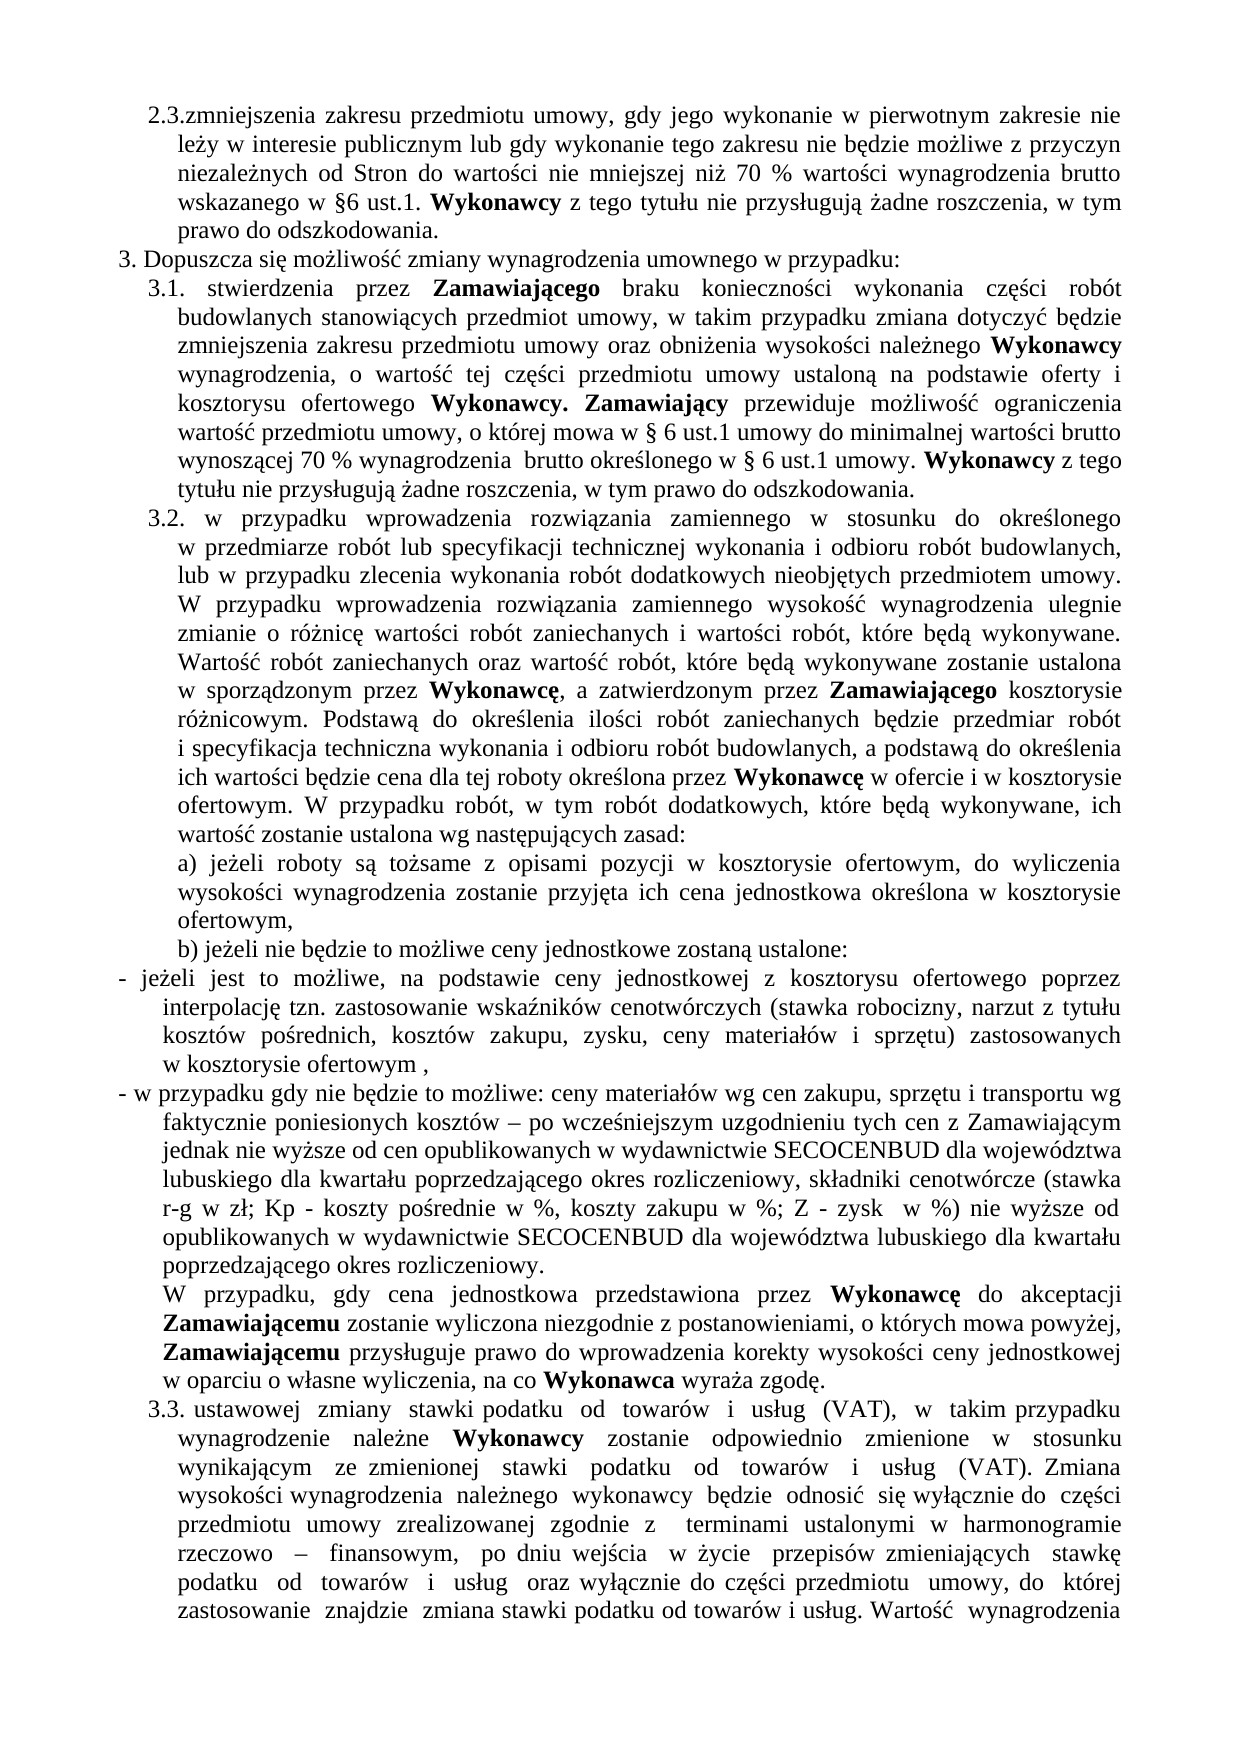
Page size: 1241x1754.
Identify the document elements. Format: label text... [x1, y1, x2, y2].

text 3. Dopuszcza się możliwość zmiany wynagrodzenia umownego w przypadku: [118, 244, 1122, 273]
text b) jeżeli nie będzie to możliwe ceny jednostkowe zostaną ustalone: [177, 934, 1122, 963]
text W przypadku, gdy cena jednostkowa przedstawiona przez Wykonawcę do akceptacji Zamawiającemu zostanie wyliczona niezgodnie z postanowieniami, o których mowa powyżej, Zamawiającemu przysługuje prawo do wprowadzenia korekty wysokości ceny jednostkowej w oparciu o własne wyliczenia, na co Wykonawca wyraża zgodę. [162, 1279, 1122, 1394]
text a) jeżeli roboty są tożsame z opisami pozycji w kosztorysie ofertowym, do wyliczenia wysokości wynagrodzenia zostanie przyjęta ich cena jednostkowa określona w kosztorysie ofertowym, [177, 848, 1122, 934]
text 3.2. w przypadku wprowadzenia rozwiązania zamiennego w stosunku do określonego w przedmiarze robót lub specyfikacji technicznej wykonania i odbioru robót budowlanych, lub w przypadku zlecenia wykonania robót dodatkowych nieobjętych przedmiotem umowy. W przypadku wprowadzenia rozwiązania zamiennego wysokość wynagrodzenia ulegnie zmianie o różnicę wartości robót zaniechanych i wartości robót, które będą wykonywane. Wartość robót zaniechanych oraz wartość robót, które będą wykonywane zostanie ustalona w sporządzonym przez Wykonawcę, a zatwierdzonym przez Zamawiającego kosztorysie różnicowym. Podstawą do określenia ilości robót zaniechanych będzie przedmiar robót i specyfikacja techniczna wykonania i odbioru robót budowlanych, a podstawą do określenia ich wartości będzie cena dla tej roboty określona przez Wykonawcę w ofercie i w kosztorysie ofertowym. W przypadku robót, w tym robót dodatkowych, które będą wykonywane, ich wartość zostanie ustalona wg następujących zasad: [148, 503, 1122, 848]
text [148, 1394, 1122, 1624]
text 2.3.zmniejszenia zakresu przedmiotu umowy, gdy jego wykonanie w pierwotnym zakresie nie leży w interesie publicznym lub gdy wykonanie tego zakresu nie będzie możliwe z przyczyn niezależnych od Stron do wartości nie mniejszej niż 70 % wartości wynagrodzenia brutto wskazanego w §6 ust.1. Wykonawcy z tego tytułu nie przysługują żadne roszczenia, w tym prawo do odszkodowania. [148, 100, 1122, 244]
text - jeżeli jest to możliwe, na podstawie ceny jednostkowej z kosztorysu ofertowego poprzez interpolację tzn. zastosowanie wskaźników cenotwórczych (stawka robocizny, narzut z tytułu kosztów pośrednich, kosztów zakupu, zysku, ceny materiałów i sprzętu) zastosowanych w kosztorysie ofertowym , [118, 963, 1122, 1078]
text 3.1. stwierdzenia przez Zamawiającego braku konieczności wykonania części robót budowlanych stanowiących przedmiot umowy, w takim przypadku zmiana dotyczyć będzie zmniejszenia zakresu przedmiotu umowy oraz obniżenia wysokości należnego Wykonawcy wynagrodzenia, o wartość tej części przedmiotu umowy ustaloną na podstawie oferty i kosztorysu ofertowego Wykonawcy. Zamawiający przewiduje możliwość ograniczenia wartość przedmiotu umowy, o której mowa w § 6 ust.1 umowy do minimalnej wartości brutto wynoszącej 70 % wynagrodzenia brutto określonego w § 6 ust.1 umowy. Wykonawcy z tego tytułu nie przysługują żadne roszczenia, w tym prawo do odszkodowania. [148, 273, 1122, 503]
text - w przypadku gdy nie będzie to możliwe: ceny materiałów wg cen zakupu, sprzętu i transportu wg faktycznie poniesionych kosztów – po wcześniejszym uzgodnieniu tych cen z Zamawiającym jednak nie wyższe od cen opublikowanych w wydawnictwie SECOCENBUD dla województwa lubuskiego dla kwartału poprzedzającego okres rozliczeniowy, składniki cenotwórcze (stawka r-g w zł; Kp - koszty pośrednie w %, koszty zakupu w %; Z - zysk w %) nie wyższe od opublikowanych w wydawnictwie SECOCENBUD dla województwa lubuskiego dla kwartału poprzedzającego okres rozliczeniowy. [118, 1078, 1122, 1279]
